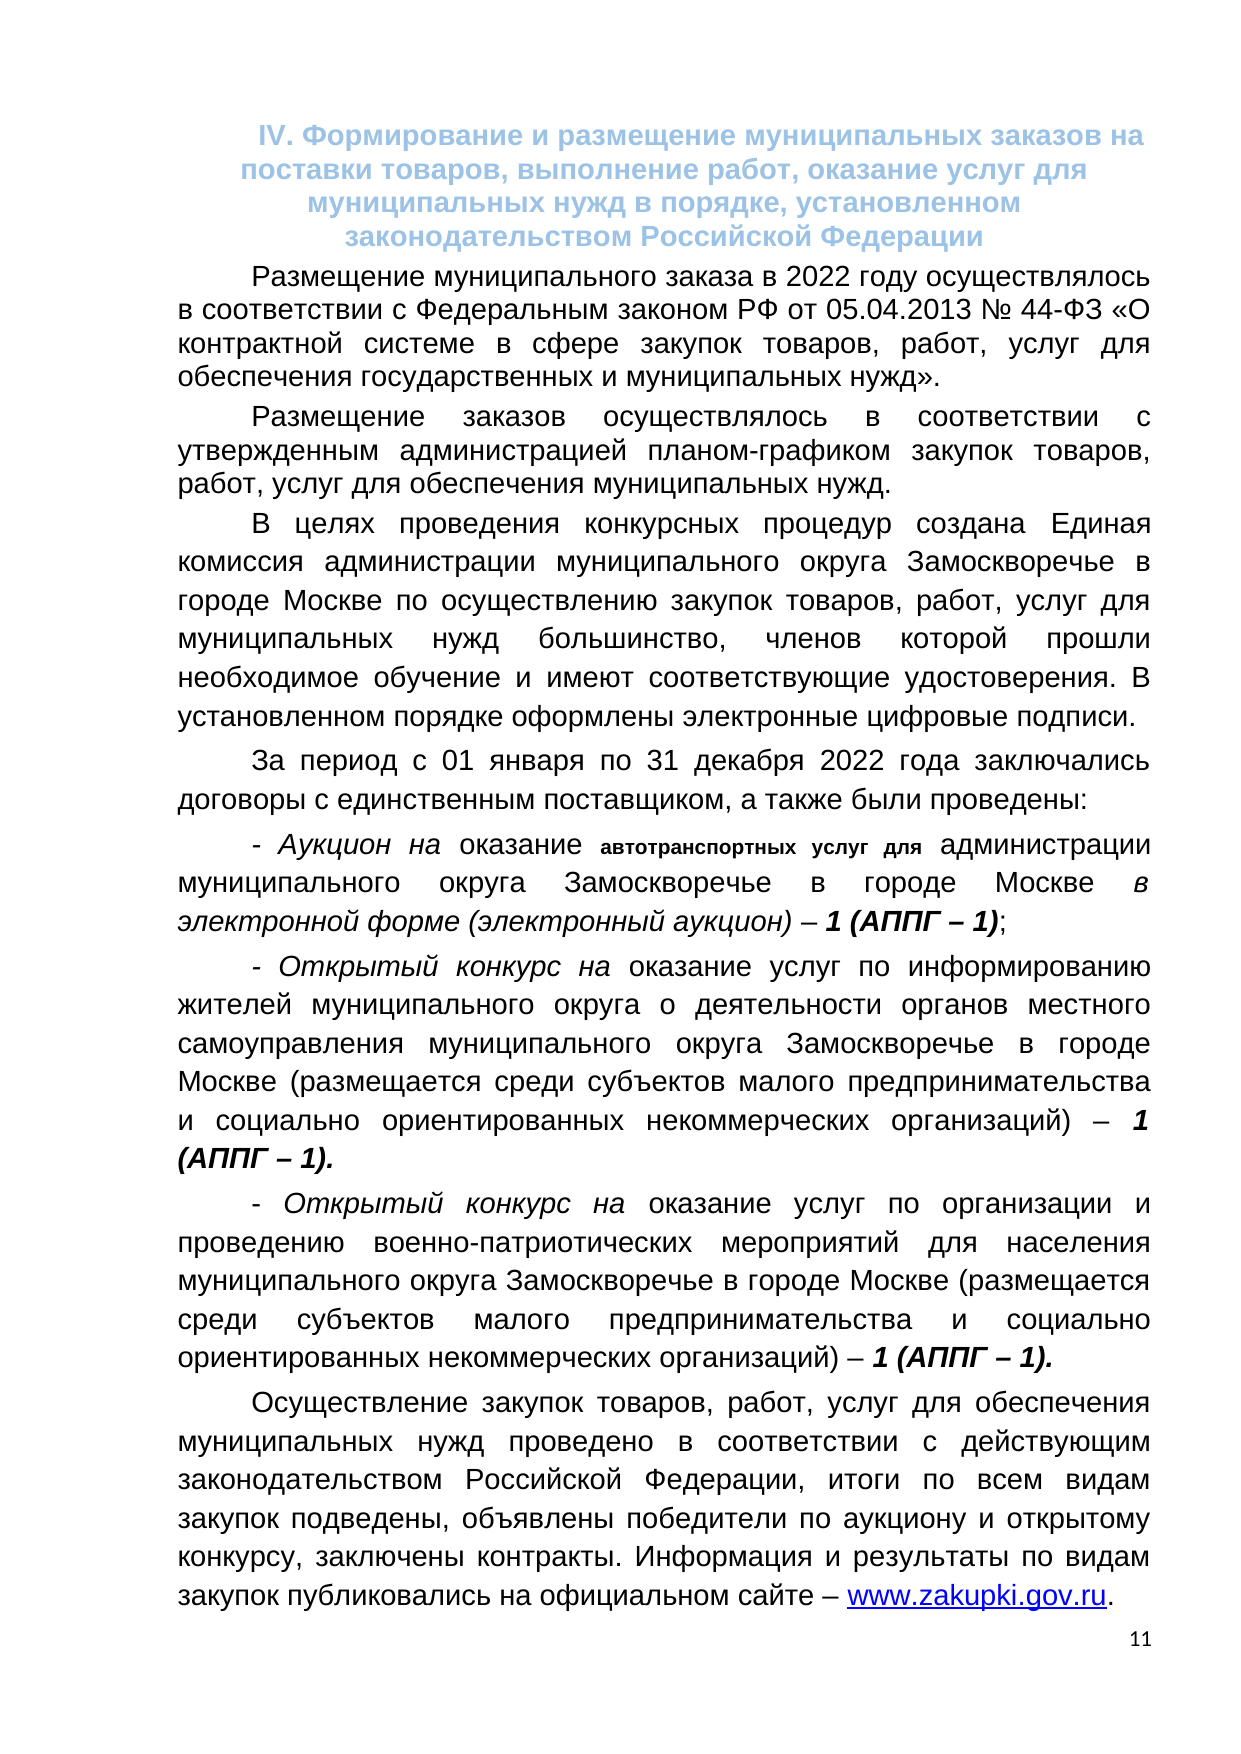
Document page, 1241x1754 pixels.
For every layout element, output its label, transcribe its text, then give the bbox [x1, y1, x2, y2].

text Размещение муниципального заказа в 2022 году осуществлялось в соответствии с Федеральным законом РФ от 05.04.2013 № 44-ФЗ «О контрактной системе в сфере закупок товаров, работ, услуг для обеспечения государственных и муниципальных нужд». [177, 258, 1152, 393]
text Размещение заказов осуществлялось в соответствии с утвержденным администрацией планом-графиком закупок товаров, работ, услуг для обеспечения муниципальных нужд. [177, 399, 1152, 499]
text За период с 01 января по 31 декабря 2022 года заключались договоры с единственным поставщиком, а также были проведены: [177, 743, 1152, 815]
text IV. Формирование и размещение муниципальных заказов на поставки товаров, выполнение работ, оказание услуг для муниципальных нужд в порядке, установленном законодательством Российской Федерации [177, 118, 1152, 252]
text - Открытый конкурс на оказание услуг по организации и проведению военно-патриотических мероприятий для населения муниципального округа Замоскворечье в городе Москве (размещается среди субъектов малого предпринимательства и социально ориентированных некоммерческих организаций) – 1 (АППГ – 1). [177, 1186, 1152, 1374]
text В целях проведения конкурсных процедур создана Единая комиссия администрации муниципального округа Замоскворечье в городе Москве по осуществлению закупок товаров, работ, услуг для муниципальных нужд большинство, членов которой прошли необходимое обучение и имеют соответствующие удостоверения. В установленном порядке оформлены электронные цифровые подписи. [177, 506, 1152, 732]
text - Открытый конкурс на оказание услуг по информированию жителей муниципального округа о деятельности органов местного самоуправления муниципального округа Замоскворечье в городе Москве (размещается среди субъектов малого предпринимательства и социально ориентированных некоммерческих организаций) – 1 (АППГ – 1). [177, 948, 1152, 1175]
text Осуществление закупок товаров, работ, услуг для обеспечения муниципальных нужд проведено в соответствии с действующим законодательством Российской Федерации, итоги по всем видам закупок подведены, объявлены победители по аукциону и открытому конкурсу, заключены контракты. Информация и результаты по видам закупок публиковались на официальном сайте – www.zakupki.gov.ru. [177, 1385, 1152, 1611]
text - Аукцион на оказание автотранспортных услуг для администрации муниципального округа Замоскворечье в городе Москве в электронной форме (электронный аукцион) – 1 (АППГ – 1); [177, 827, 1152, 937]
